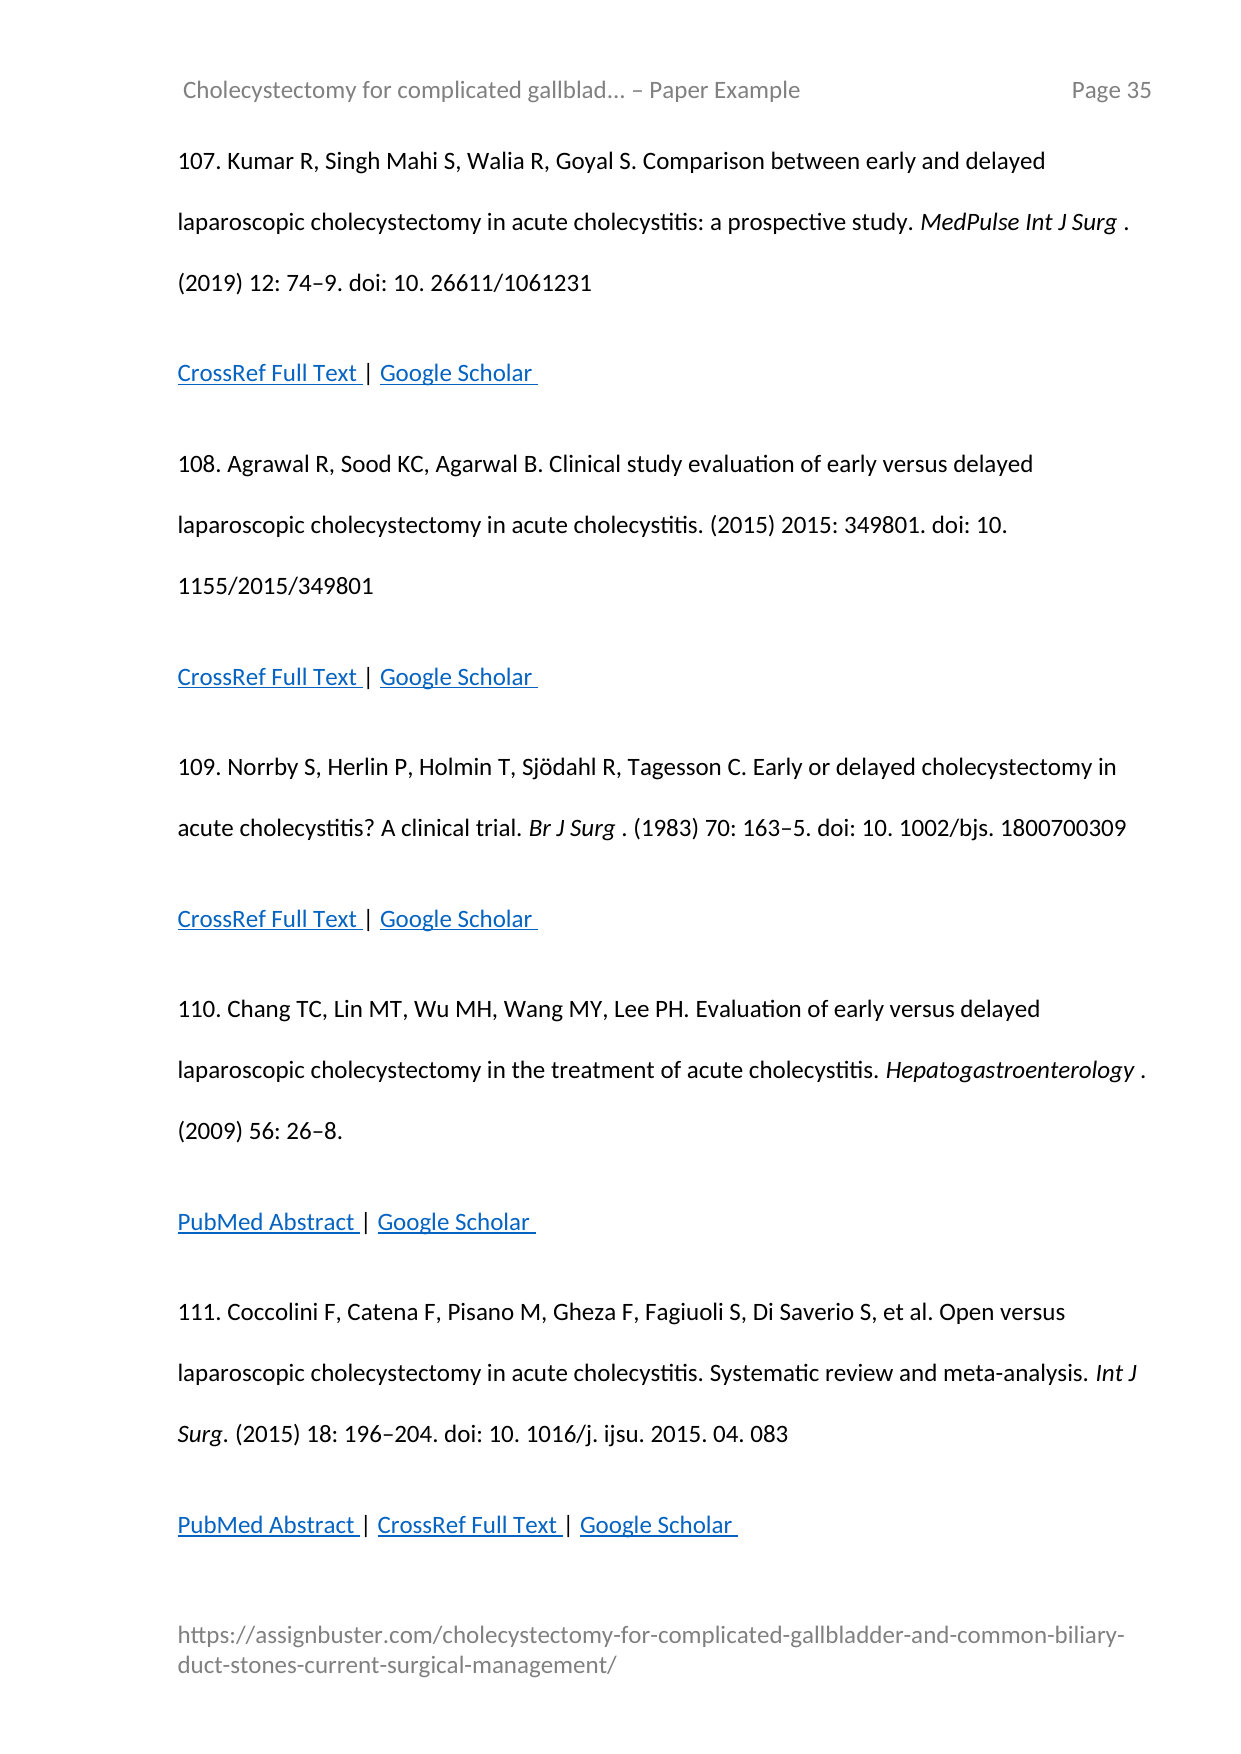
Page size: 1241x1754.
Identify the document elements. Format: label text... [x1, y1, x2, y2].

text 110. Chang TC, Lin MT, Wu MH, Wang MY, Lee PH. Evaluation of early versus delayed laparoscopic cholecystectomy in the treatment of acute cholecystitis. Hepatogastroenterology . (2009) 56: 26–8. [177, 993, 1152, 1146]
text 108. Agrawal R, Sood KC, Agarwal B. Clinical study evaluation of early versus delayed laparoscopic cholecystectomy in acute cholecystitis. (2015) 2015: 349801. doi: 10. 1155/2015/349801 [177, 448, 1152, 601]
text PubMed Abstract | CrossRef Full Text | Google Scholar [177, 1509, 1152, 1539]
text PubMed Abstract | Google Scholar [177, 1206, 1152, 1236]
text CrossRef Full Text | Google Scholar [177, 661, 1152, 691]
text CrossRef Full Text | Google Scholar [177, 358, 1152, 388]
text 109. Norrby S, Herlin P, Holmin T, Sjödahl R, Tagesson C. Early or delayed cholecystectomy in acute cholecystitis? A clinical trial. Br J Surg . (1983) 70: 163–5. doi: 10. 1002/bjs. 1800700309 [177, 751, 1152, 843]
text 107. Kumar R, Singh Mahi S, Walia R, Goyal S. Comparison between early and delayed laparoscopic cholecystectomy in acute cholecystitis: a prospective study. MedPulse Int J Surg . (2019) 12: 74–9. doi: 10. 26611/1061231 [177, 145, 1152, 298]
text CrossRef Full Text | Google Scholar [177, 903, 1152, 933]
text 111. Coccolini F, Catena F, Pisano M, Gheza F, Fagiuoli S, Di Saverio S, et al. Open versus laparoscopic cholecystectomy in acute cholecystitis. Systematic review and meta-analysis. Int J Surg. (2015) 18: 196–204. doi: 10. 1016/j. ijsu. 2015. 04. 083 [177, 1296, 1152, 1449]
